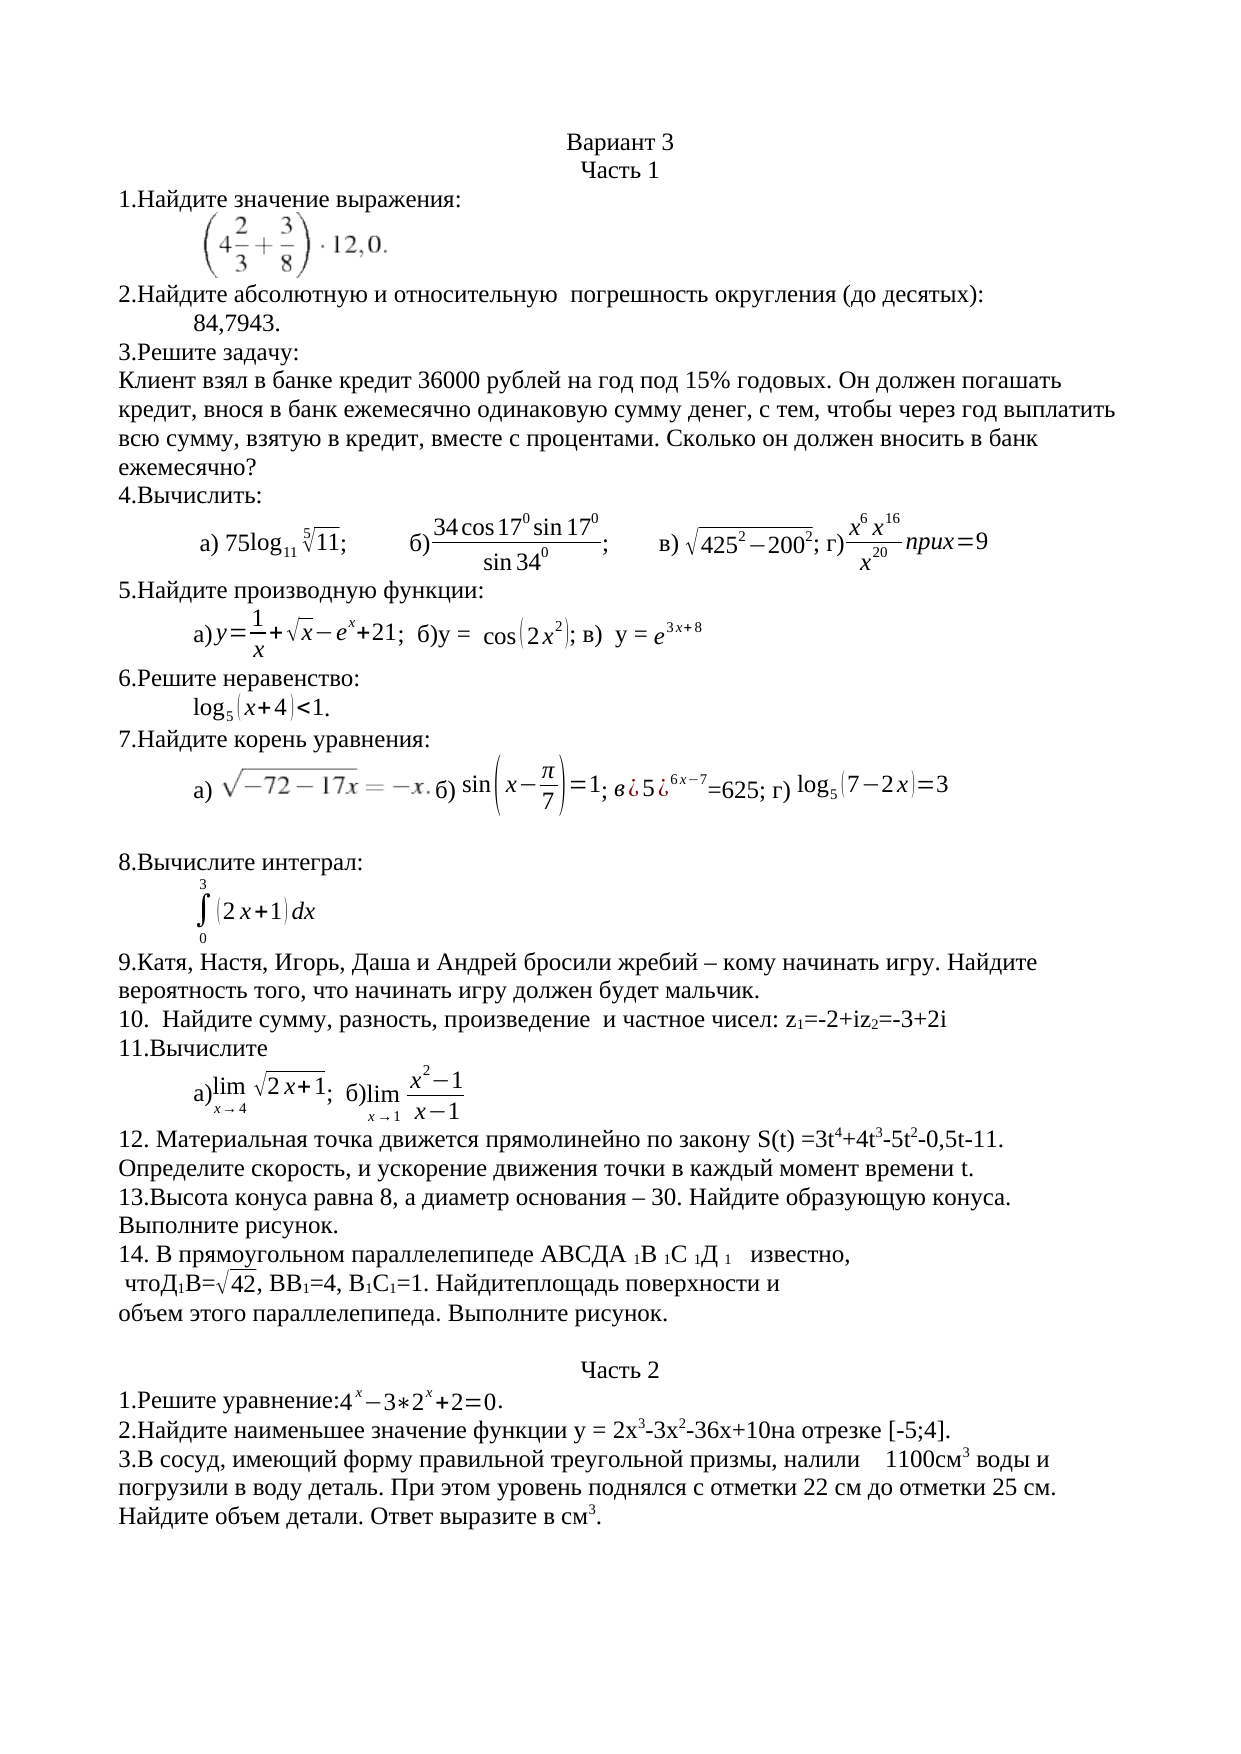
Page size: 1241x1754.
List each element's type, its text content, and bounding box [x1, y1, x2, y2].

text объем этого параллелепипеда. Выполните рисунок. [118, 1298, 1122, 1326]
list 84,7943. [193, 308, 1122, 337]
text Клиент взял в банке кредит 36000 рублей на год под 15% годовых. Он должен погашать кредит, внося в банк ежемесячно одинаковую сумму денег, с тем, чтобы через год выплатить всю сумму, взятую в кредит, вместе с процентами. Сколько он должен вносить в банк ежемесячно? [118, 366, 1122, 481]
text 8.Вычислите интеграл: [118, 847, 1122, 876]
text Часть 2 [118, 1355, 1122, 1384]
text 14. В прямоугольном параллелепипеде АВСДА 1В 1С 1Д 1 известно, [118, 1239, 1122, 1268]
text 5.Найдите производную функции: [118, 575, 1122, 604]
text 1.Решите уравнение:. [118, 1384, 1122, 1415]
text 13.Высота конуса равна 8, а диаметр основания – 30. Найдите образующую конуса. Выполните рисунок. [118, 1182, 1122, 1239]
text 1.Найдите значение выражения: [118, 184, 1122, 213]
list а); б)у = ; в) у = [193, 604, 1122, 663]
text 11.Вычислите [118, 1033, 1122, 1062]
text 10. Найдите сумму, разность, произведение и частное чисел: z1=-2+iz2=-3+2i [118, 1004, 1122, 1033]
text 2.Найдите абсолютную и относительную погрешность округления (до десятых): [118, 279, 1122, 308]
text 7.Найдите корень уравнения: [118, 724, 1122, 753]
text 4.Вычислить: [118, 481, 1122, 509]
text чтоД1В=, ВВ1=4, В1С1=1. Найдитеплощадь поверхности и [118, 1268, 1122, 1298]
text 12. Материальная точка движется прямолинейно по закону S(t) =3t4+4t3-5t2-0,5t-11. Определите скорость, и ускорение движения точки в каждый момент времени t. [118, 1124, 1122, 1182]
list . [193, 692, 1122, 724]
text Вариант 3 [118, 127, 1122, 155]
picture [193, 212, 392, 280]
text 9.Катя, Настя, Игорь, Даша и Андрей бросили жребий – кому начинать игру. Найдите вероятность того, что начинать игру должен будет мальчик. [118, 947, 1122, 1004]
text 2.Найдите наименьшее значение функции у = 2х3-3х2-36х+10на отрезке [-5;4]. [118, 1415, 1122, 1444]
text 6.Решите неравенство: [118, 663, 1122, 692]
list а)б) ; =625; г) [193, 753, 1122, 818]
text 3.В сосуд, имеющий форму правильной треугольной призмы, налили 1100см3 воды и погрузили в воду деталь. При этом уровень поднялся с отметки 22 см до отметки 25 см. Найдите объем детали. Ответ выразите в см3. [118, 1444, 1122, 1530]
text Часть 1 [118, 155, 1122, 184]
list а) 75; б); в) ; г) [193, 509, 1122, 575]
text 3.Решите задачу: [118, 337, 1122, 366]
list а); б) [193, 1062, 1122, 1124]
picture [212, 767, 435, 799]
